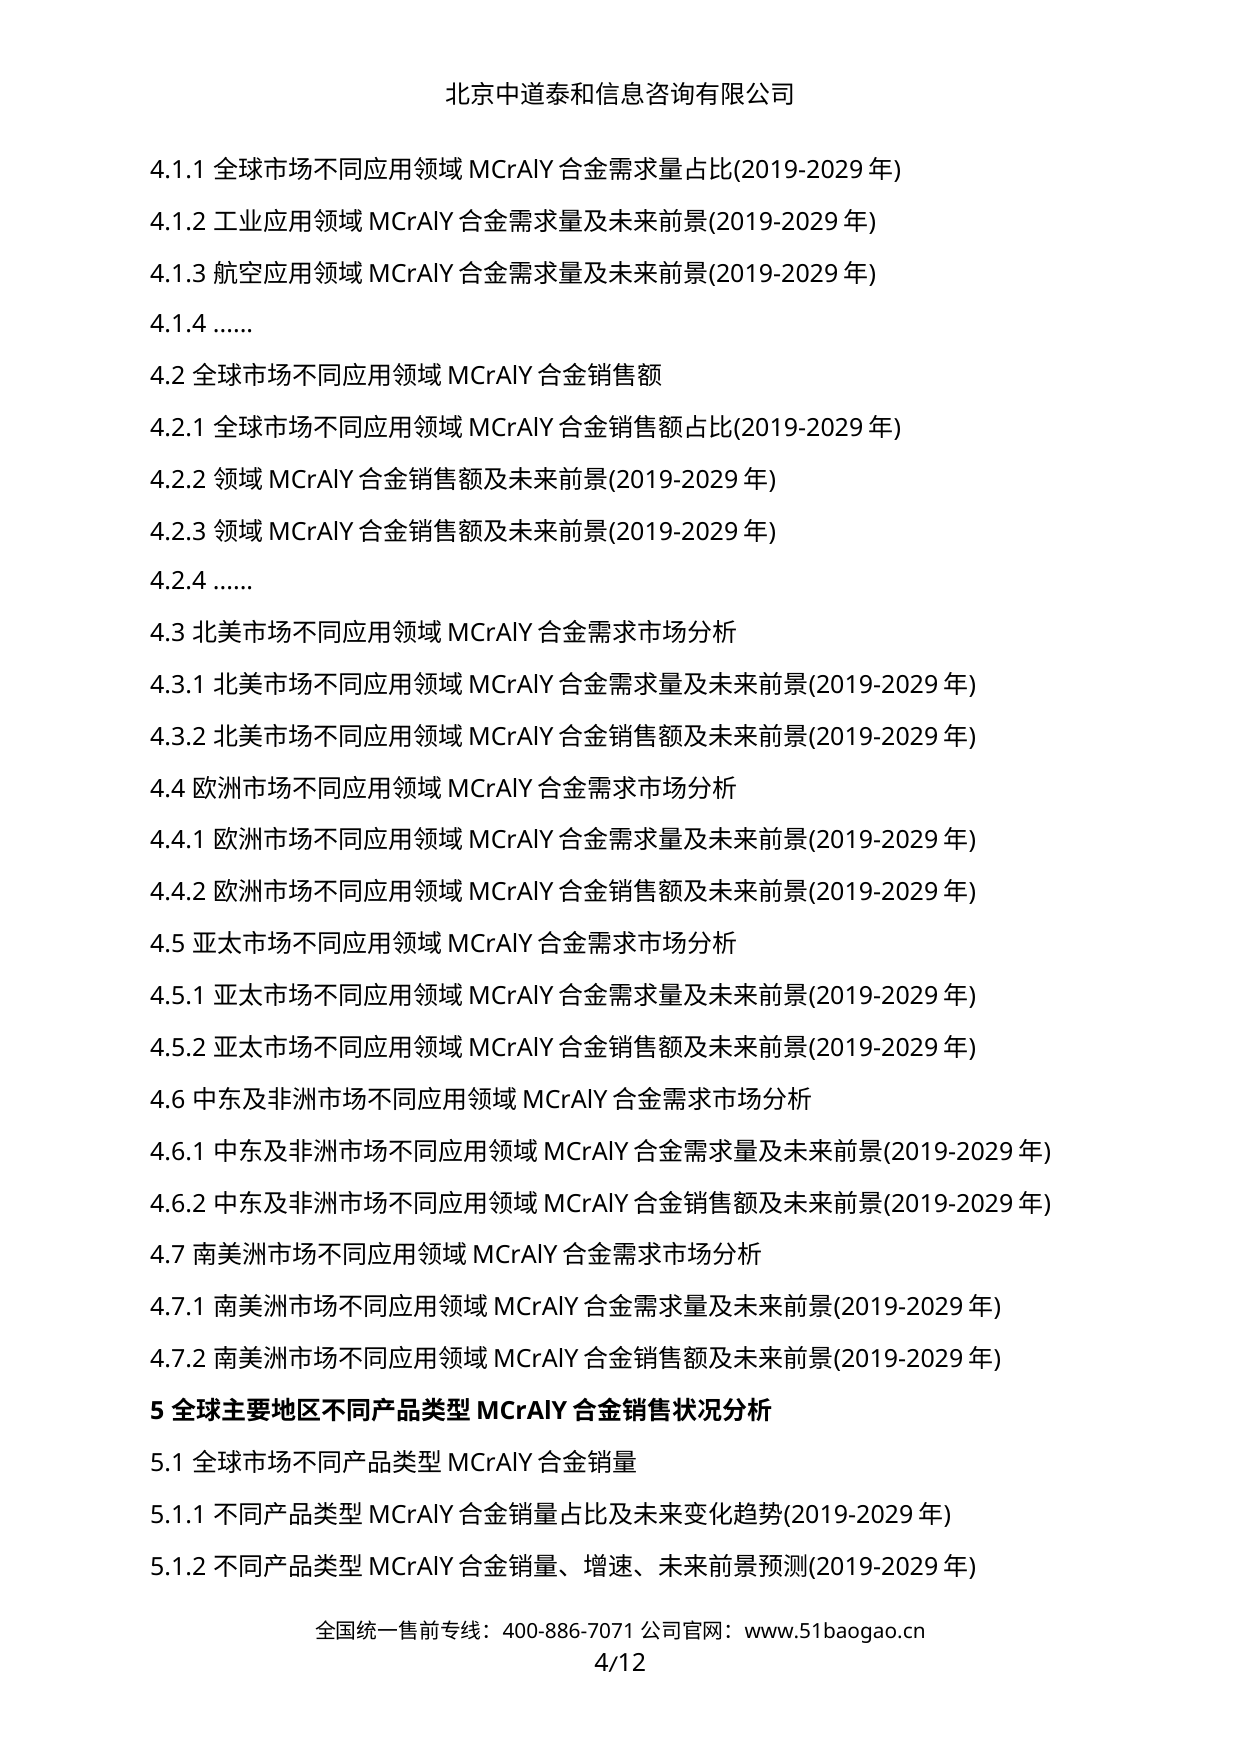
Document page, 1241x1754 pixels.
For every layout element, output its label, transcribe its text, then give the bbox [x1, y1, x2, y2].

text 4.7.2 南美洲市场不同应用领域MCrAlY合金销售额及未来前景(2019-2029年) [150, 1339, 1090, 1375]
text 4.5.1 亚太市场不同应用领域MCrAlY合金需求量及未来前景(2019-2029年) [150, 976, 1090, 1012]
text 5.1.2 不同产品类型MCrAlY合金销量、增速、未来前景预测(2019-2029年) [150, 1546, 1090, 1582]
text 5.1.1 不同产品类型MCrAlY合金销量占比及未来变化趋势(2019-2029年) [150, 1494, 1090, 1531]
text 4.5.2 亚太市场不同应用领域MCrAlY合金销售额及未来前景(2019-2029年) [150, 1027, 1090, 1064]
text 4.2.4 ...... [150, 563, 1090, 597]
text 4.3.2 北美市场不同应用领域MCrAlY合金销售额及未来前景(2019-2029年) [150, 716, 1090, 752]
text 4.4.2 欧洲市场不同应用领域MCrAlY合金销售额及未来前景(2019-2029年) [150, 872, 1090, 908]
text 4.1.1 全球市场不同应用领域MCrAlY合金需求量占比(2019-2029年) [150, 150, 1090, 186]
text 4.6.2 中东及非洲市场不同应用领域MCrAlY合金销售额及未来前景(2019-2029年) [150, 1183, 1090, 1219]
text 5.1 全球市场不同产品类型MCrAlY合金销量 [150, 1442, 1090, 1479]
text 4.1.4 ...... [150, 306, 1090, 340]
text 4.2 全球市场不同应用领域MCrAlY合金销售额 [150, 355, 1090, 392]
text 4.1.2 工业应用领域MCrAlY合金需求量及未来前景(2019-2029年) [150, 202, 1090, 238]
text 4.2.3 领域MCrAlY合金销售额及未来前景(2019-2029年) [150, 511, 1090, 547]
text 4.4.1 欧洲市场不同应用领域MCrAlY合金需求量及未来前景(2019-2029年) [150, 820, 1090, 856]
text 4.3.1 北美市场不同应用领域MCrAlY合金需求量及未来前景(2019-2029年) [150, 664, 1090, 701]
text 4.1.3 航空应用领域MCrAlY合金需求量及未来前景(2019-2029年) [150, 254, 1090, 290]
text 4.6.1 中东及非洲市场不同应用领域MCrAlY合金需求量及未来前景(2019-2029年) [150, 1131, 1090, 1167]
text 4.6 中东及非洲市场不同应用领域MCrAlY合金需求市场分析 [150, 1079, 1090, 1116]
text 5 全球主要地区不同产品类型MCrAlY合金销售状况分析 [150, 1391, 1090, 1427]
text 4.2.1 全球市场不同应用领域MCrAlY合金销售额占比(2019-2029年) [150, 407, 1090, 443]
text 4.7 南美洲市场不同应用领域MCrAlY合金需求市场分析 [150, 1235, 1090, 1271]
text 4.2.2 领域MCrAlY合金销售额及未来前景(2019-2029年) [150, 459, 1090, 495]
text 4.4 欧洲市场不同应用领域MCrAlY合金需求市场分析 [150, 768, 1090, 804]
text 4.5 亚太市场不同应用领域MCrAlY合金需求市场分析 [150, 924, 1090, 960]
text 4.7.1 南美洲市场不同应用领域MCrAlY合金需求量及未来前景(2019-2029年) [150, 1287, 1090, 1323]
text 4.3 北美市场不同应用领域MCrAlY合金需求市场分析 [150, 612, 1090, 649]
